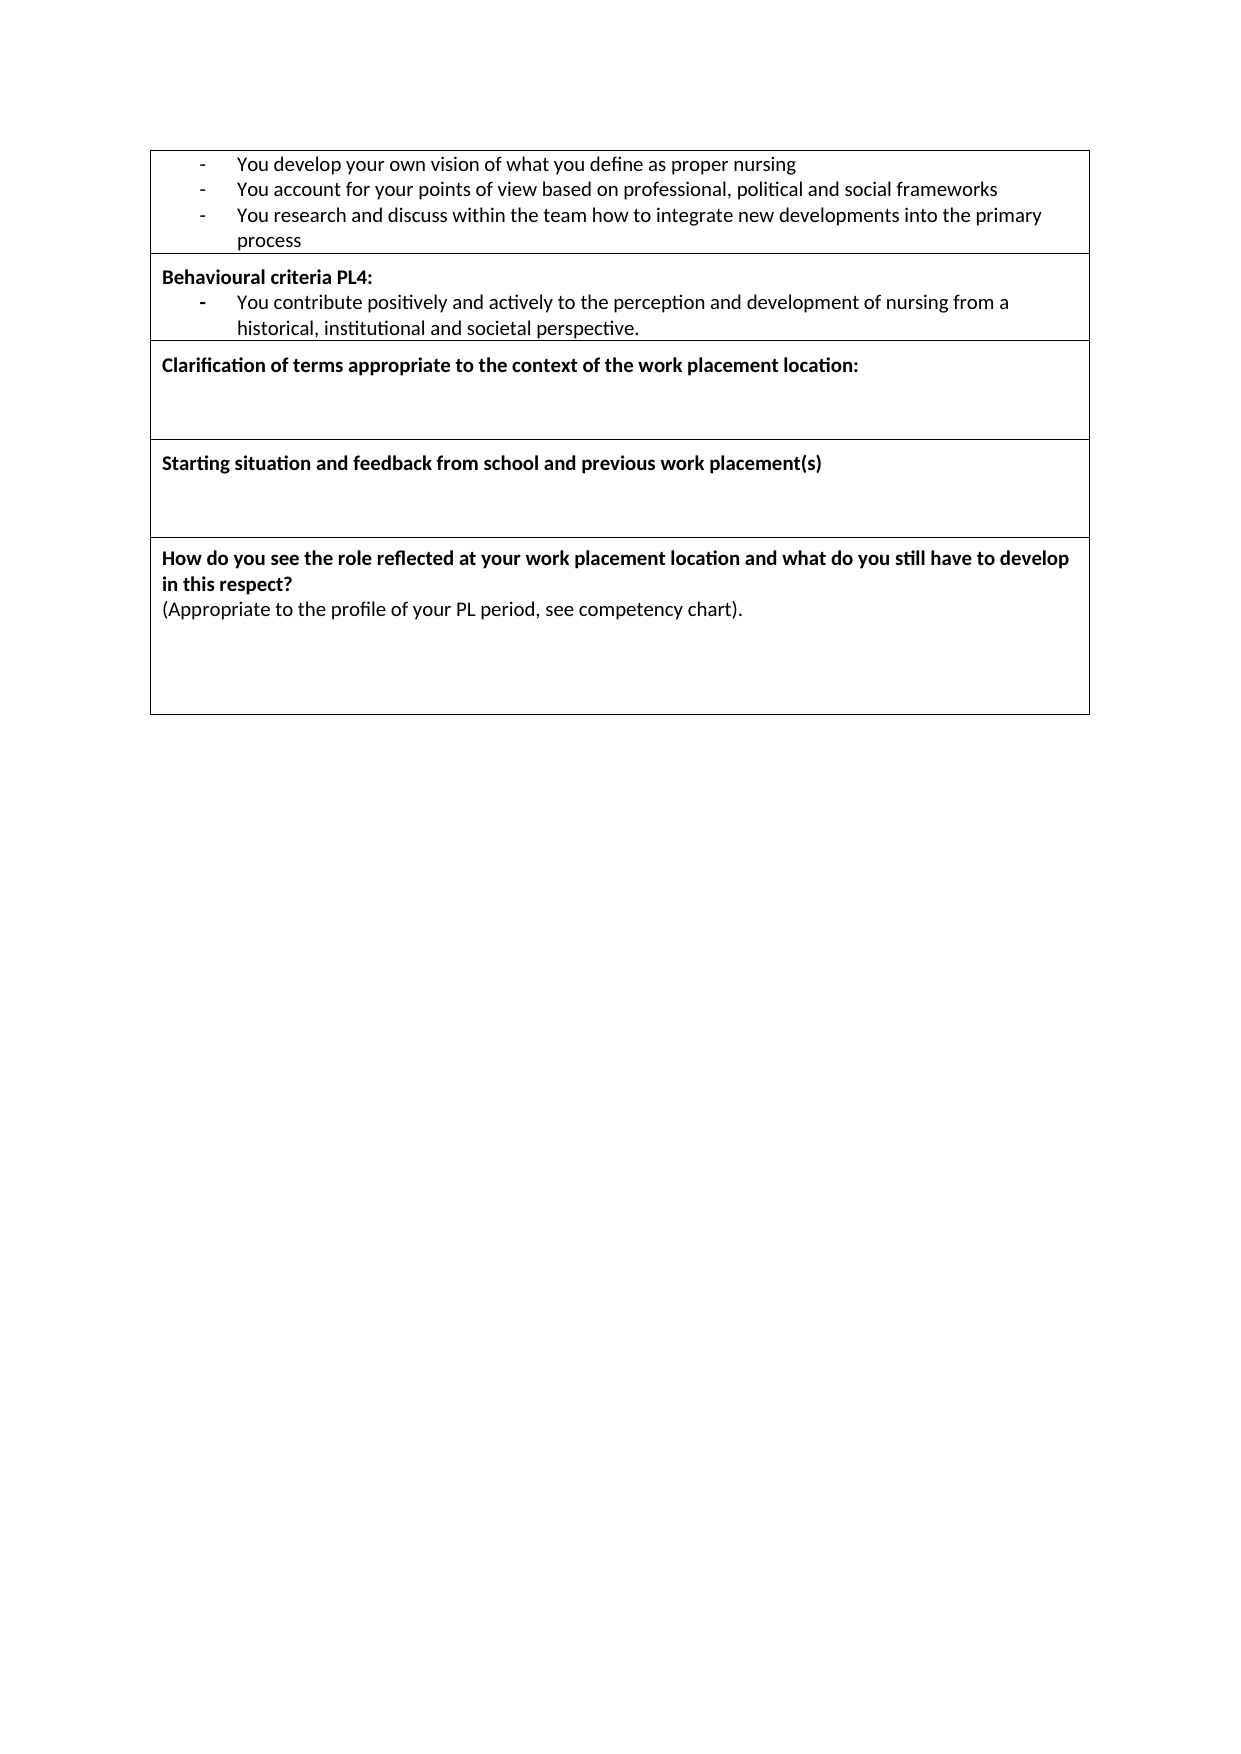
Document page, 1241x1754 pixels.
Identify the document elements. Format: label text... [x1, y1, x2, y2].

table_cell Behavioural criteria PL4: You contribute positively and actively to the perception and development of nursing from a historical, institutional and societal perspective. [151, 254, 1089, 340]
table_cell Starting situation and feedback from school and previous work placement(s) [151, 440, 1089, 537]
table_cell How do you see the role reflected at your work placement location and what do you still have to develop in this respect? (Appropriate to the profile of your PL period, see competency chart). [151, 538, 1089, 714]
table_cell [151, 151, 1089, 253]
table_cell Clarification of terms appropriate to the context of the work placement location: [151, 341, 1089, 438]
